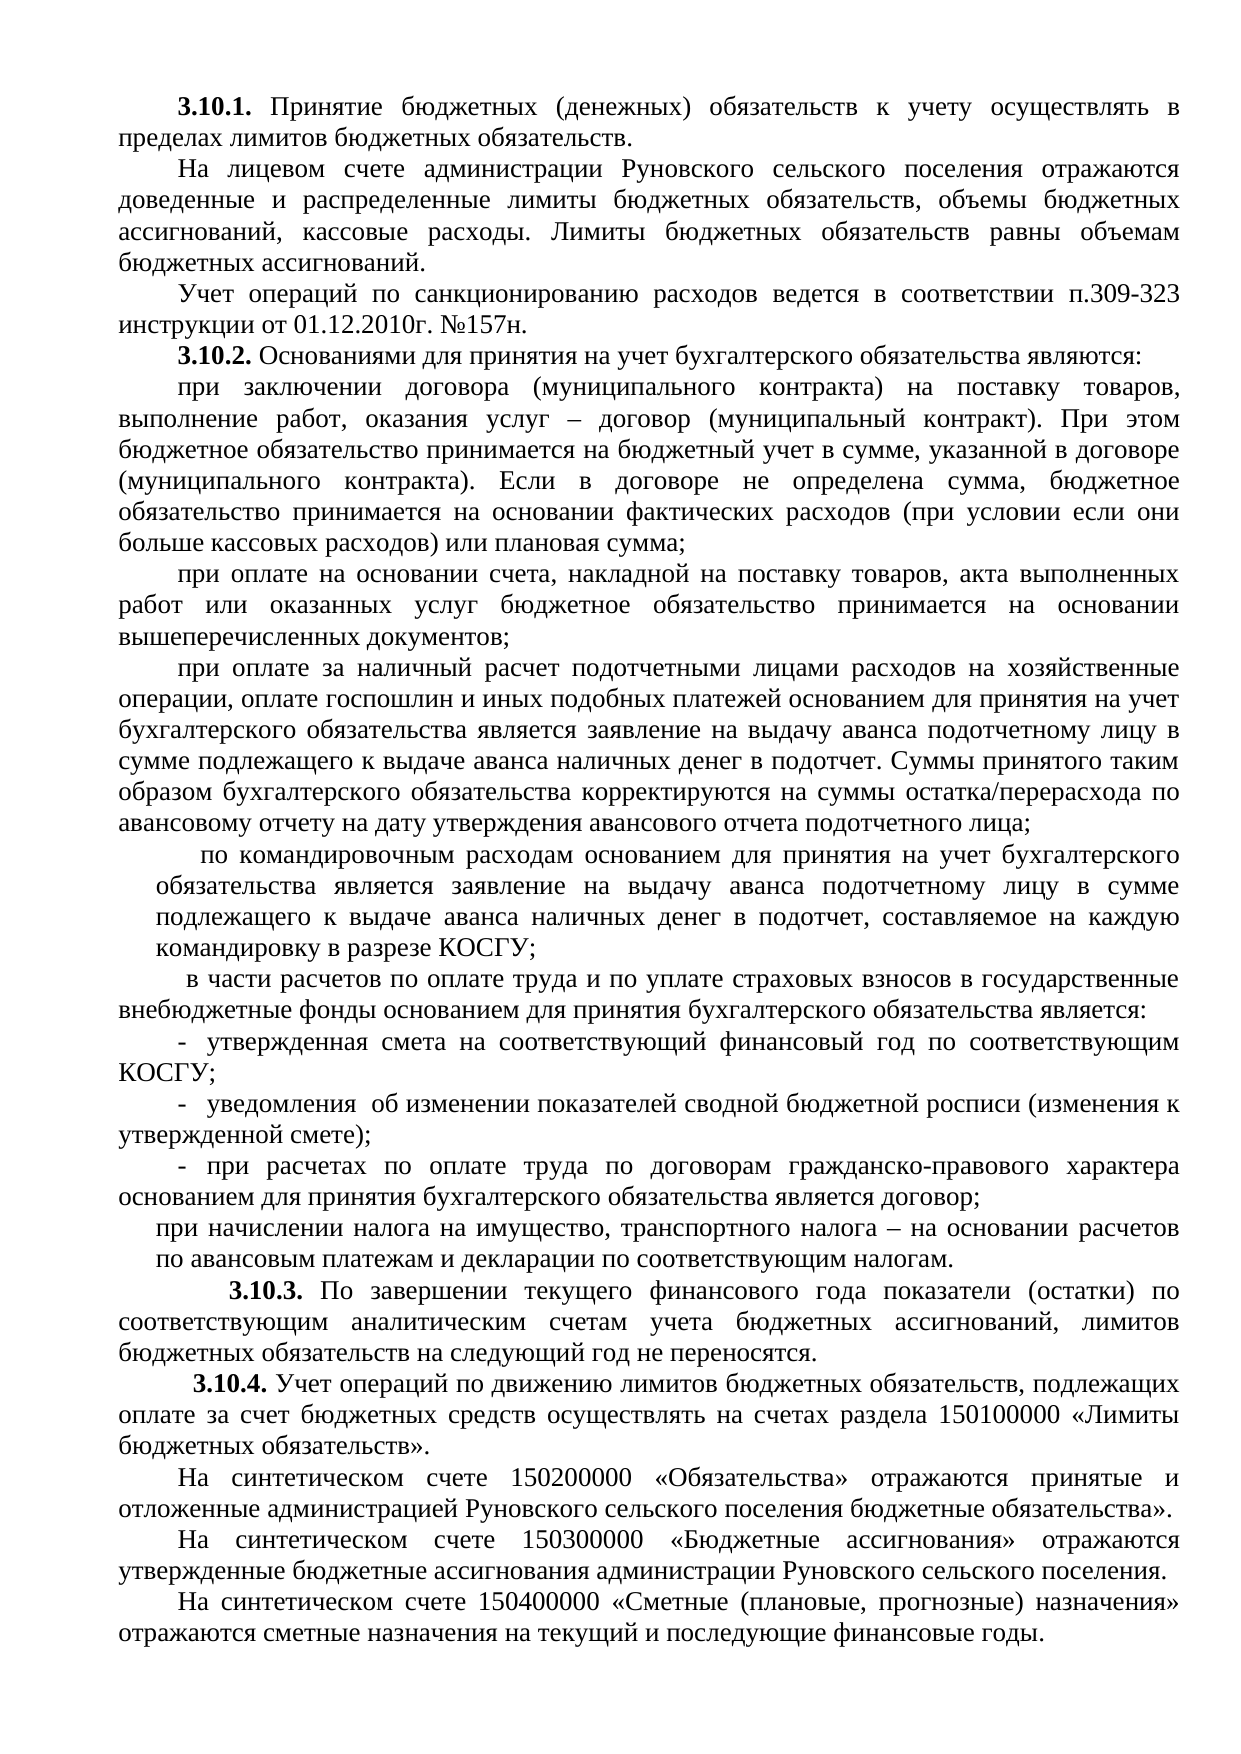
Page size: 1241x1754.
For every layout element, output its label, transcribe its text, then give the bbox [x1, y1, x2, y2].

text в части расчетов по оплате труда и по уплате страховых взносов в государственные внебюджетные фонды основанием для принятия бухгалтерского обязательства является: [118, 962, 1181, 1024]
text при начислении налога на имущество, транспортного налога – на основании расчетов по авансовым платежам и декларации по соответствующим налогам. [156, 1211, 1181, 1274]
text На синтетическом счете 150300000 «Бюджетные ассигнования» отражаются утвержденные бюджетные ассигнования администрации Руновского сельского поселения. [118, 1523, 1181, 1585]
text - при расчетах по оплате труда по договорам гражданско-правового характера основанием для принятия бухгалтерского обязательства является договор; [118, 1149, 1181, 1211]
text На синтетическом счете 150400000 «Сметные (плановые, прогнозные) назначения» отражаются сметные назначения на текущий и последующие финансовые годы. [118, 1585, 1181, 1647]
text по командировочным расходам основанием для принятия на учет бухгалтерского обязательства является заявление на выдачу аванса подотчетному лицу в сумме подлежащего к выдаче аванса наличных денег в подотчет, составляемое на каждую командировку в разрезе КОСГУ; [156, 838, 1181, 962]
text при оплате на основании счета, накладной на поставку товаров, акта выполненных работ или оказанных услуг бюджетное обязательство принимается на основании вышеперечисленных документов; [118, 557, 1181, 651]
text 3.10.2. Основаниями для принятия на учет бухгалтерского обязательства являются: [118, 339, 1181, 371]
text Учет операций по санкционированию расходов ведется в соответствии п.309-323 инструкции от 01.12.2010г. №157н. [118, 277, 1181, 339]
text при заключении договора (муниципального контракта) на поставку товаров, выполнение работ, оказания услуг – договор (муниципальный контракт). При этом бюджетное обязательство принимается на бюджетный учет в сумме, указанной в договоре (муниципального контракта). Если в договоре не определена сумма, бюджетное обязательство принимается на основании фактических расходов (при условии если они больше кассовых расходов) или плановая сумма; [118, 371, 1181, 557]
text На синтетическом счете 150200000 «Обязательства» отражаются принятые и отложенные администрацией Руновского сельского поселения бюджетные обязательства». [118, 1461, 1181, 1523]
text 3.10.3. По завершении текущего финансового года показатели (остатки) по соответствующим аналитическим счетам учета бюджетных ассигнований, лимитов бюджетных обязательств на следующий год не переносятся. [118, 1274, 1181, 1367]
text при оплате за наличный расчет подотчетными лицами расходов на хозяйственные операции, оплате госпошлин и иных подобных платежей основанием для принятия на учет бухгалтерского обязательства является заявление на выдачу аванса подотчетному лицу в сумме подлежащего к выдаче аванса наличных денег в подотчет. Суммы принятого таким образом бухгалтерского обязательства корректируются на суммы остатка/перерасхода по авансовому отчету на дату утверждения авансового отчета подотчетного лица; [118, 651, 1181, 838]
text 3.10.4. Учет операций по движению лимитов бюджетных обязательств, подлежащих оплате за счет бюджетных средств осуществлять на счетах раздела 150100000 «Лимиты бюджетных обязательств». [118, 1367, 1181, 1461]
text На лицевом счете администрации Руновского сельского поселения отражаются доведенные и распределенные лимиты бюджетных обязательств, объемы бюджетных ассигнований, кассовые расходы. Лимиты бюджетных обязательств равны объемам бюджетных ассигнований. [118, 152, 1181, 277]
text 3.10.1. Принятие бюджетных (денежных) обязательств к учету осуществлять в пределах лимитов бюджетных обязательств. [118, 90, 1181, 152]
text - утвержденная смета на соответствующий финансовый год по соответствующим КОСГУ; [118, 1024, 1181, 1087]
text - уведомления об изменении показателей сводной бюджетной росписи (изменения к утвержденной смете); [118, 1087, 1181, 1149]
